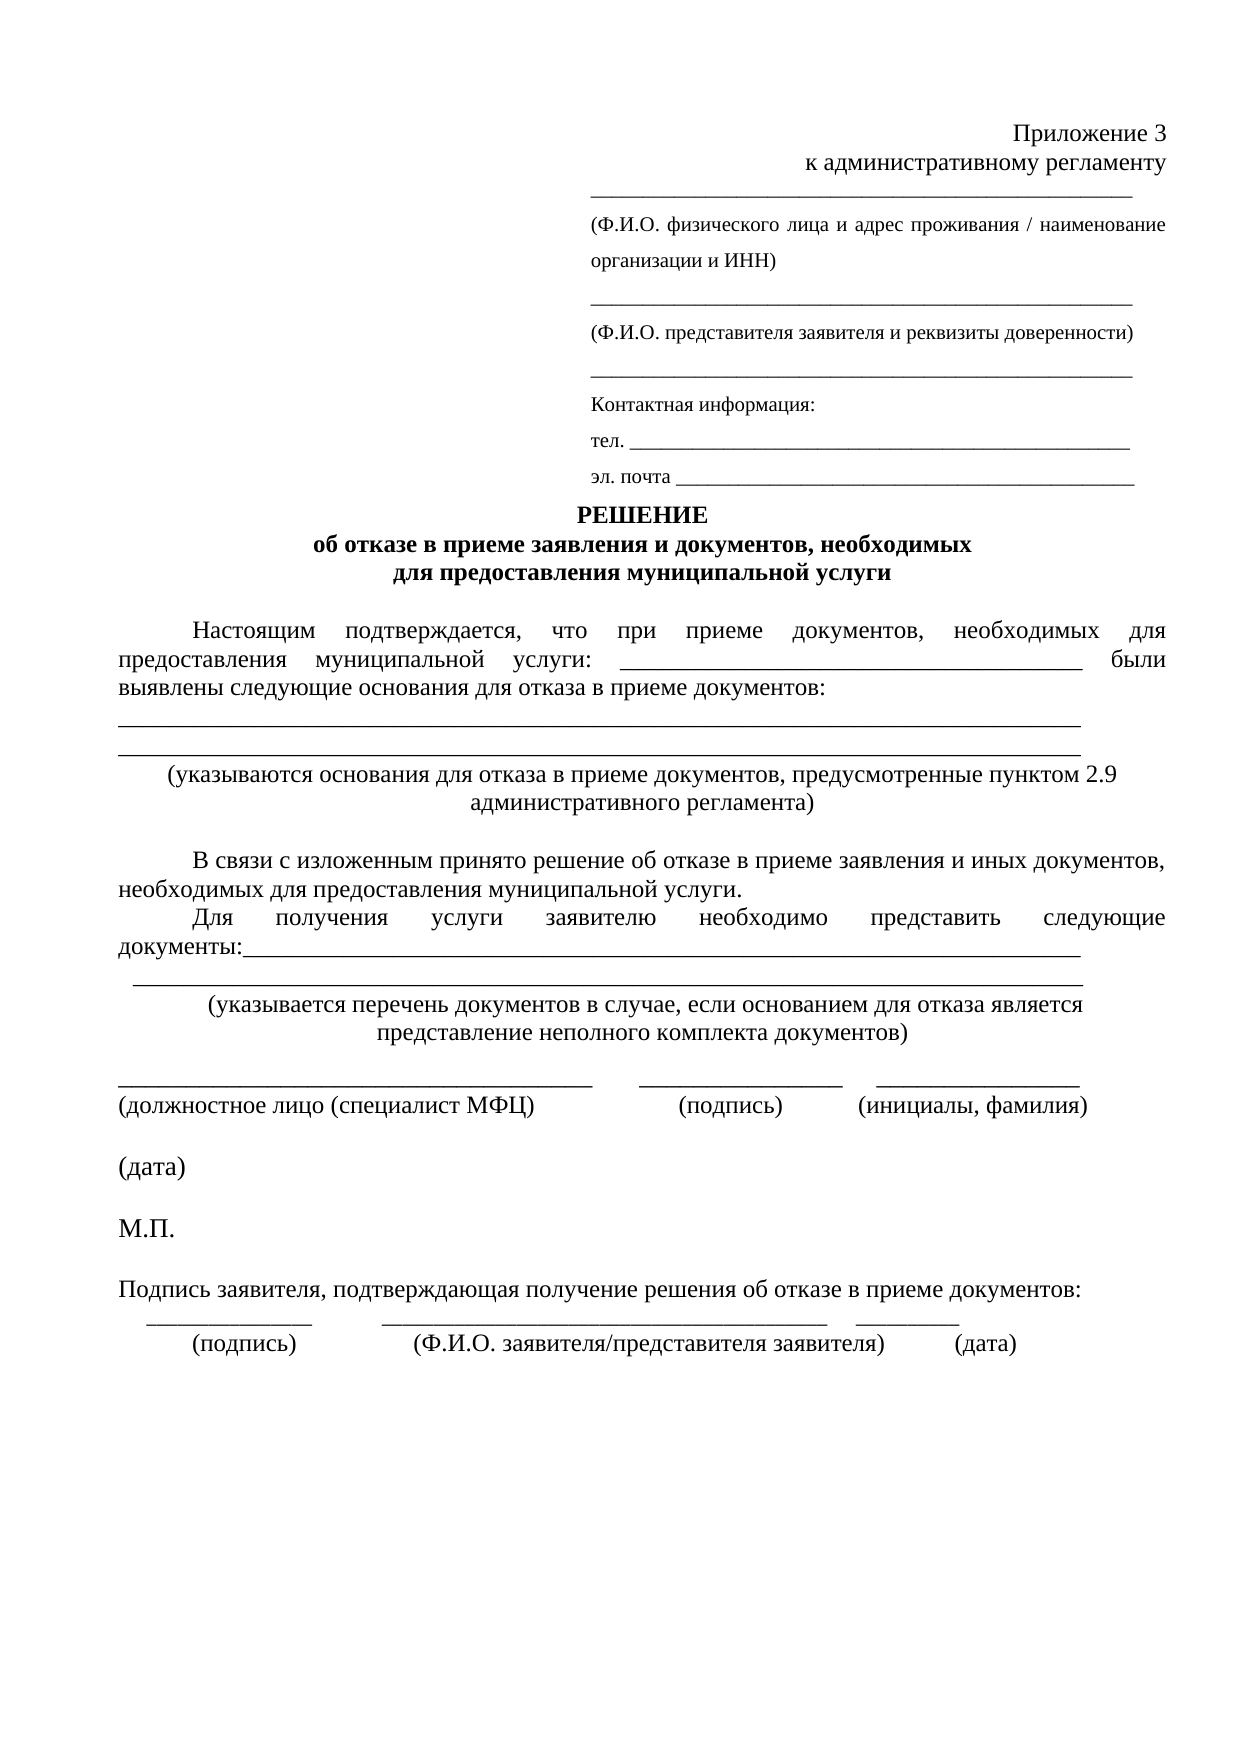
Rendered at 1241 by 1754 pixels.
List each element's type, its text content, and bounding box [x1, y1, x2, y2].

text ____________________________________________________ [591, 284, 1167, 308]
text ____________________________________________________________________________ [118, 960, 1167, 989]
text эл. почта ____________________________________________ [591, 464, 1167, 488]
text (Ф.И.О. представителя заявителя и реквизиты доверенности) [591, 320, 1167, 344]
text об отказе в приеме заявления и документов, необходимых для предоставления муниципальной услуги [118, 529, 1167, 586]
text В связи с изложенным принято решение об отказе в приеме заявления и иных документов, необходимых для предоставления муниципальной услуги. [118, 845, 1167, 902]
text (указываются основания для отказа в приеме документов, предусмотренные пунктом 2.9 административного регламента) [118, 759, 1167, 816]
text _____________________________________________________________________________ [118, 701, 1167, 730]
text Контактная информация: [591, 392, 1167, 416]
text (указывается перечень документов в случае, если основанием для отказа является [118, 989, 1167, 1017]
text (подпись) (Ф.И.О. заявителя/представителя заявителя) (дата) [118, 1328, 1167, 1357]
text ________________ ___________________________________________ __________ [118, 1303, 1167, 1328]
text Настоящим подтверждается, что при приеме документов, необходимых для предоставления муниципальной услуги: _____________________________________ были выявлены следующие основания для отказа в приеме документов: [118, 615, 1167, 701]
text ___________________________________ _______________ _______________ [118, 1059, 1167, 1090]
text М.П. [118, 1212, 1167, 1243]
text Для получения услуги заявителю необходимо представить следующие документы:___________________________________________________________________ [118, 902, 1167, 960]
text ____________________________________________________ [591, 176, 1167, 200]
text (должностное лицо (специалист МФЦ) (подпись) (инициалы, фамилия) [118, 1090, 1167, 1119]
text _____________________________________________________________________________ [118, 730, 1167, 759]
text Приложение 3 [118, 118, 1167, 147]
text (Ф.И.О. физического лица и адрес проживания / наименование организации и ИНН) [591, 212, 1167, 272]
text Подпись заявителя, подтверждающая получение решения об отказе в приеме документов: [118, 1274, 1167, 1303]
text (дата) [118, 1150, 1167, 1181]
text ____________________________________________________ [591, 356, 1167, 380]
text РЕШЕНИЕ [118, 500, 1167, 529]
text к административному регламенту [118, 147, 1167, 176]
text тел. ________________________________________________ [591, 428, 1167, 452]
text представление неполного комплекта документов) [118, 1017, 1167, 1046]
